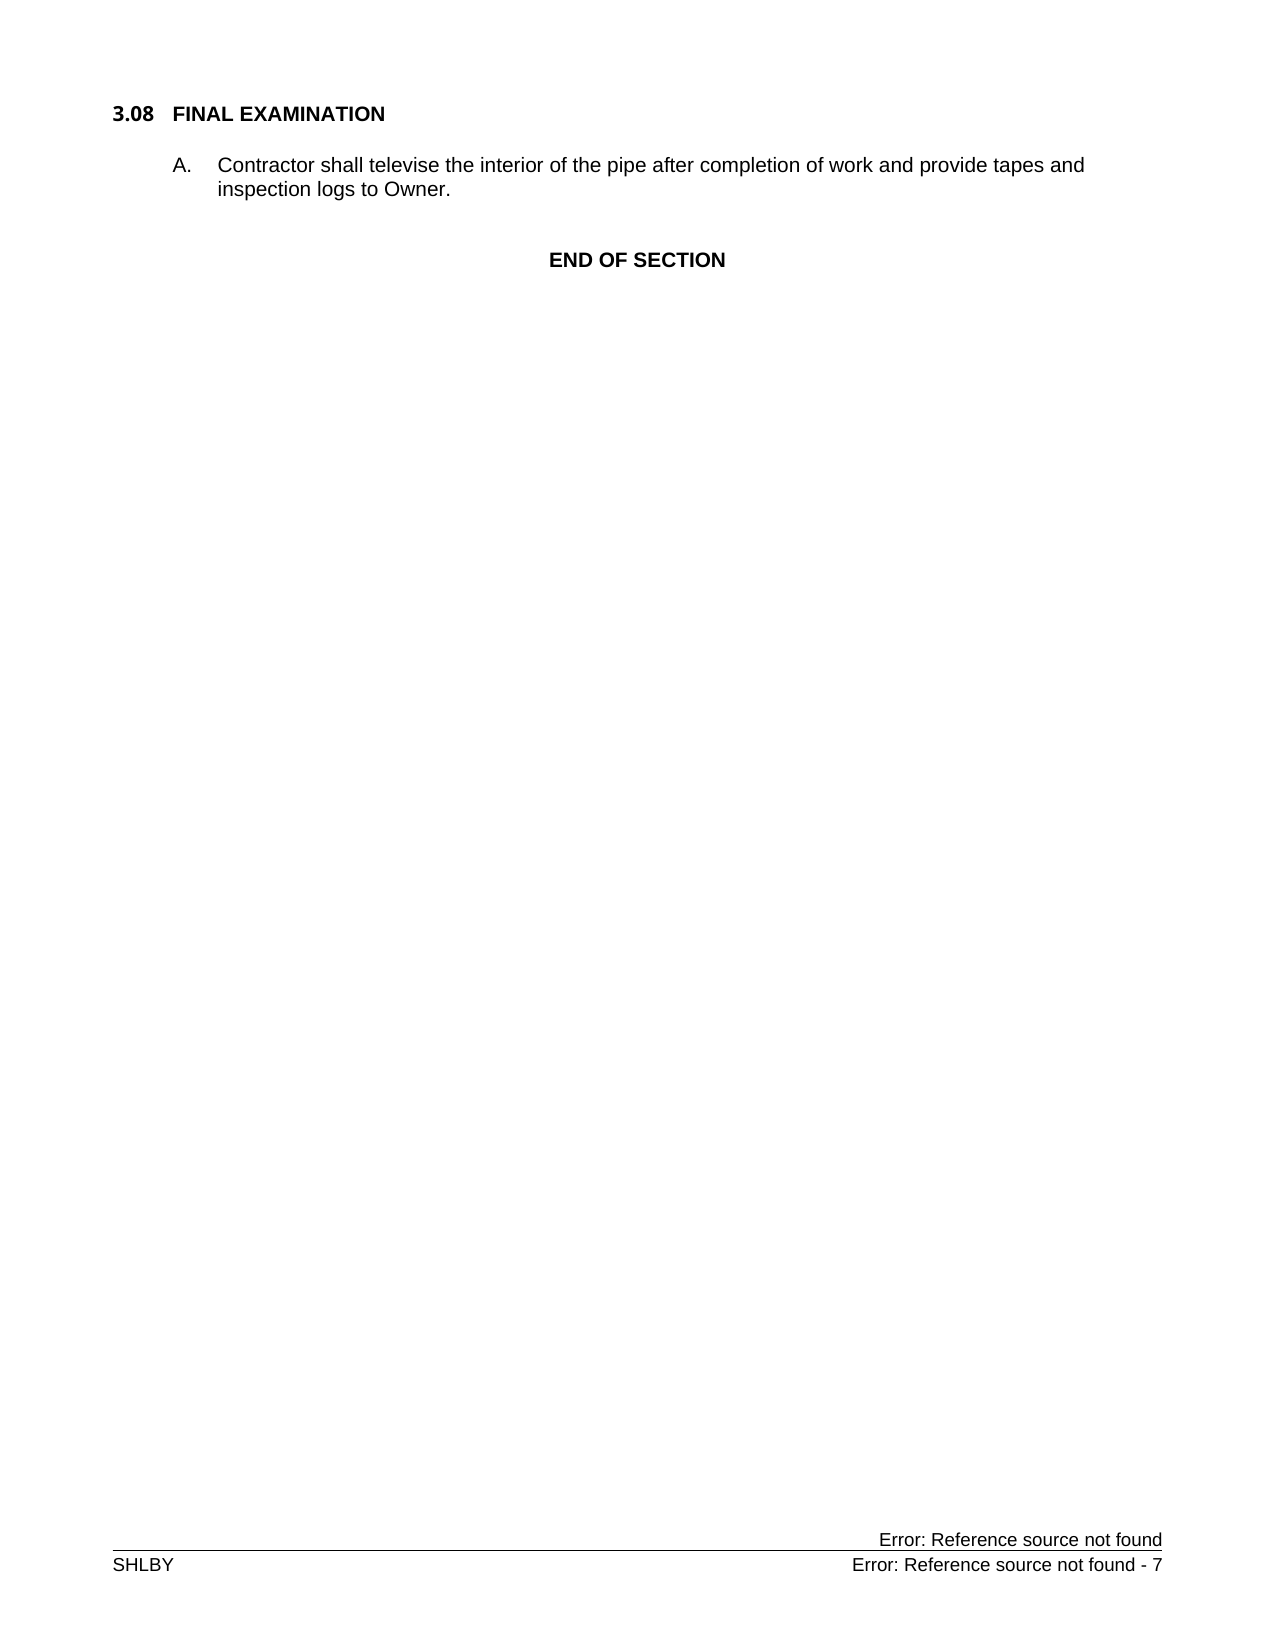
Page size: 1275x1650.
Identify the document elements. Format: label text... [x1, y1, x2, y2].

text Contractor shall televise the interior of the pipe after completion of work and provide tapes and inspection logs to Owner. [172, 152, 1162, 200]
text Final Examination [112, 99, 1162, 127]
text END OF SECTION [112, 248, 1162, 272]
